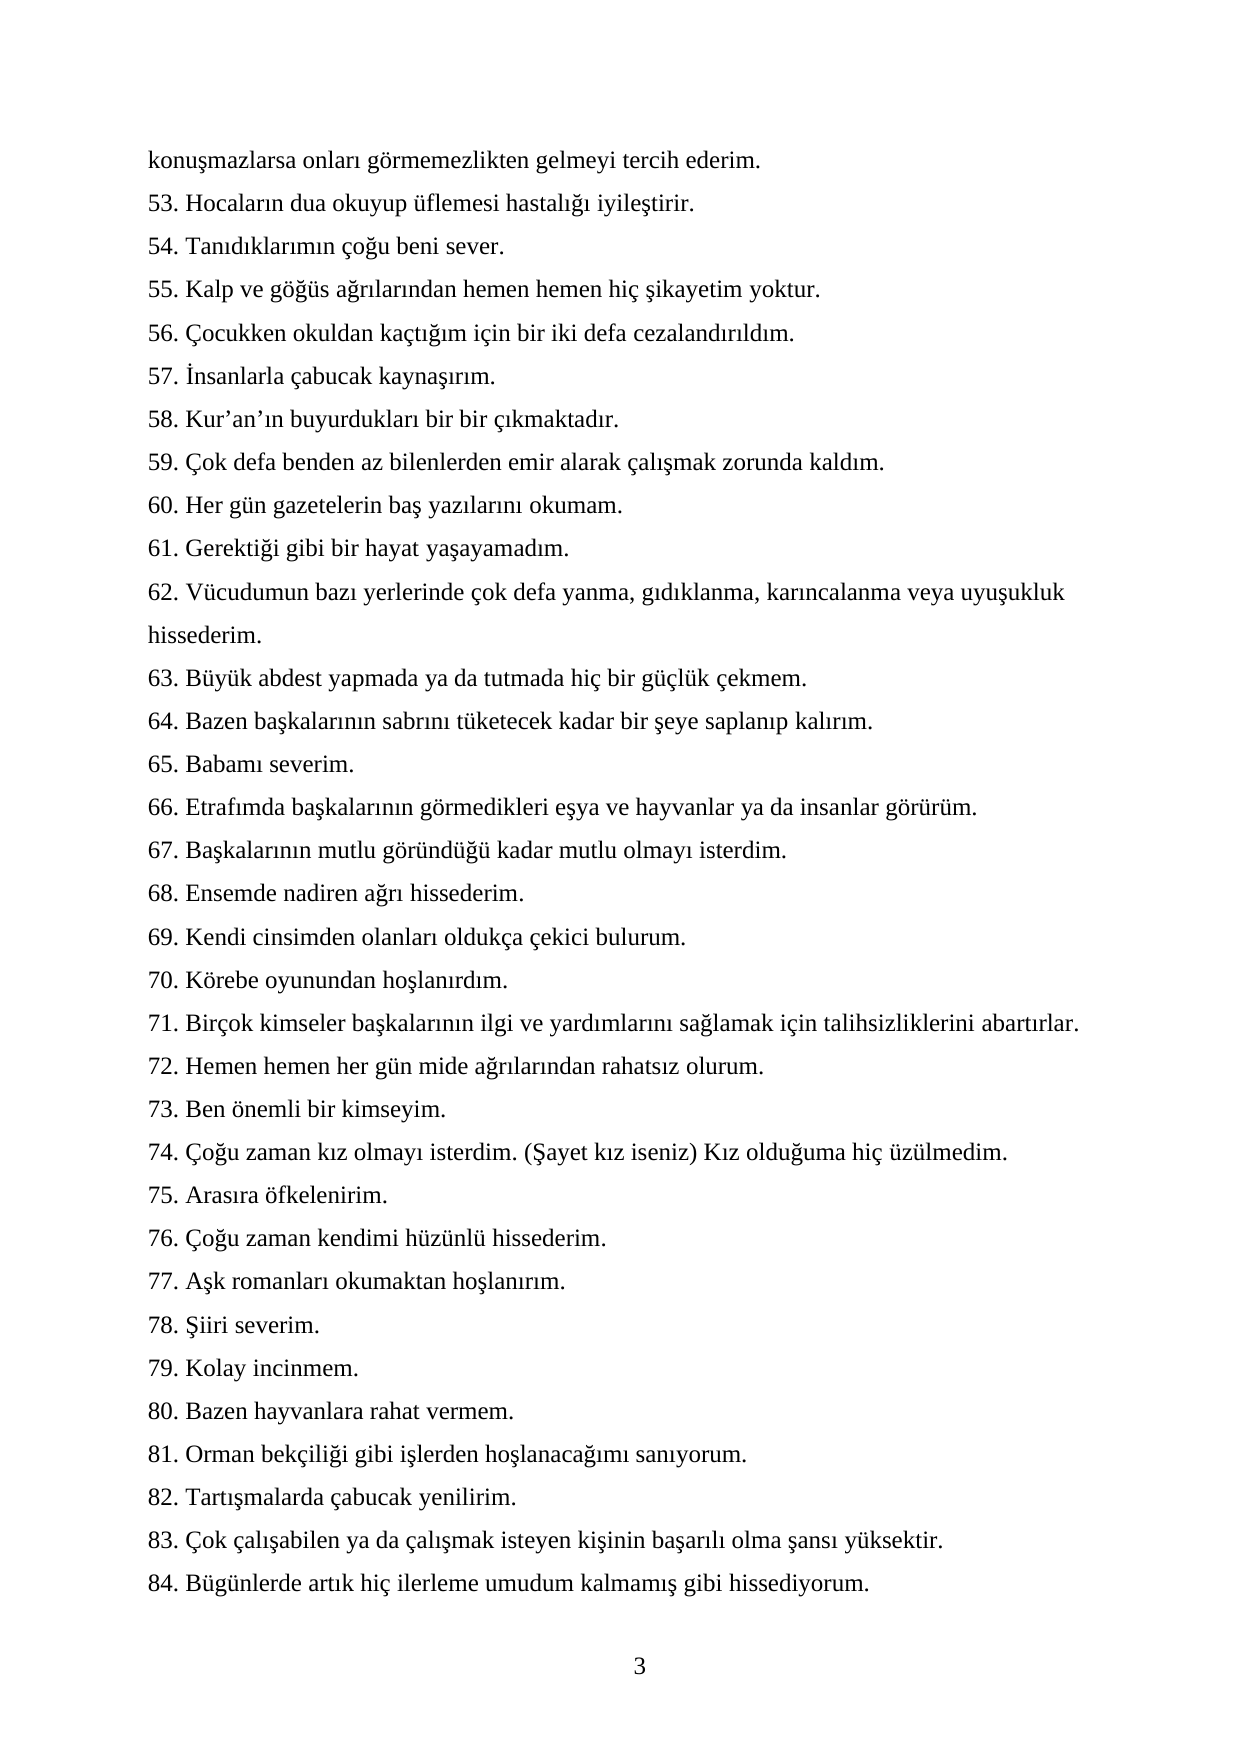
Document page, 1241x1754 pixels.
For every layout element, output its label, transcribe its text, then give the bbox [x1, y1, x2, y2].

list Ensemde nadiren ağrı hissederim. [148, 878, 1155, 907]
list Aşk romanları okumaktan hoşlanırım. [148, 1266, 1155, 1295]
list Etrafımda başkalarının görmedikleri eşya ve hayvanlar ya da insanlar görürüm. [148, 792, 1155, 821]
list Her gün gazetelerin baş yazılarını okumam. [148, 490, 1155, 519]
text konuşmazlarsa onları görmemezlikten gelmeyi tercih ederim. [148, 145, 1155, 174]
list Orman bekçiliği gibi işlerden hoşlanacağımı sanıyorum. [148, 1439, 1155, 1468]
list Kendi cinsimden olanları oldukça çekici bulurum. [148, 922, 1155, 950]
list Kolay incinmem. [148, 1353, 1155, 1381]
list Çoğu zaman kendimi hüzünlü hissederim. [148, 1223, 1155, 1252]
list Bazen hayvanlara rahat vermem. [148, 1396, 1155, 1425]
list Kalp ve göğüs ağrılarından hemen hemen hiç şikayetim yoktur. [148, 274, 1155, 303]
list Bügünlerde artık hiç ilerleme umudum kalmamış gibi hissediyorum. [148, 1568, 1155, 1597]
list Arasıra öfkelenirim. [148, 1180, 1155, 1209]
list Gerektiği gibi bir hayat yaşayamadım. [148, 533, 1155, 562]
list Bazen başkalarının sabrını tüketecek kadar bir şeye saplanıp kalırım. [148, 706, 1155, 734]
list Körebe oyunundan hoşlanırdım. [148, 965, 1155, 993]
list Büyük abdest yapmada ya da tutmada hiç bir güçlük çekmem. [148, 663, 1155, 692]
list Vücudumun bazı yerlerinde çok defa yanma, gıdıklanma, karıncalanma veya uyuşukluk hissederim. [148, 577, 1065, 648]
list Tanıdıklarımın çoğu beni sever. [148, 231, 1155, 260]
list Hocaların dua okuyup üflemesi hastalığı iyileştirir. [148, 188, 1155, 217]
list Hemen hemen her gün mide ağrılarından rahatsız olurum. [148, 1051, 1155, 1080]
list Çoğu zaman kız olmayı isterdim. (Şayet kız iseniz) Kız olduğuma hiç üzülmedim. [148, 1137, 1155, 1166]
list Kur’an’ın buyurdukları bir bir çıkmaktadır. [148, 404, 1155, 433]
list Şiiri severim. [148, 1310, 1155, 1338]
list Tartışmalarda çabucak yenilirim. [148, 1482, 1155, 1511]
list Çok defa benden az bilenlerden emir alarak çalışmak zorunda kaldım. [148, 447, 1155, 476]
list Babamı severim. [148, 749, 1155, 778]
list Ben önemli bir kimseyim. [148, 1094, 1155, 1123]
list Başkalarının mutlu göründüğü kadar mutlu olmayı isterdim. [148, 835, 1155, 864]
list Çocukken okuldan kaçtığım için bir iki defa cezalandırıldım. [148, 318, 1155, 347]
list Birçok kimseler başkalarının ilgi ve yardımlarını sağlamak için talihsizliklerini abartırlar. [148, 1008, 1155, 1037]
list Çok çalışabilen ya da çalışmak isteyen kişinin başarılı olma şansı yüksektir. [148, 1525, 1155, 1554]
list İnsanlarla çabucak kaynaşırım. [148, 361, 1155, 389]
